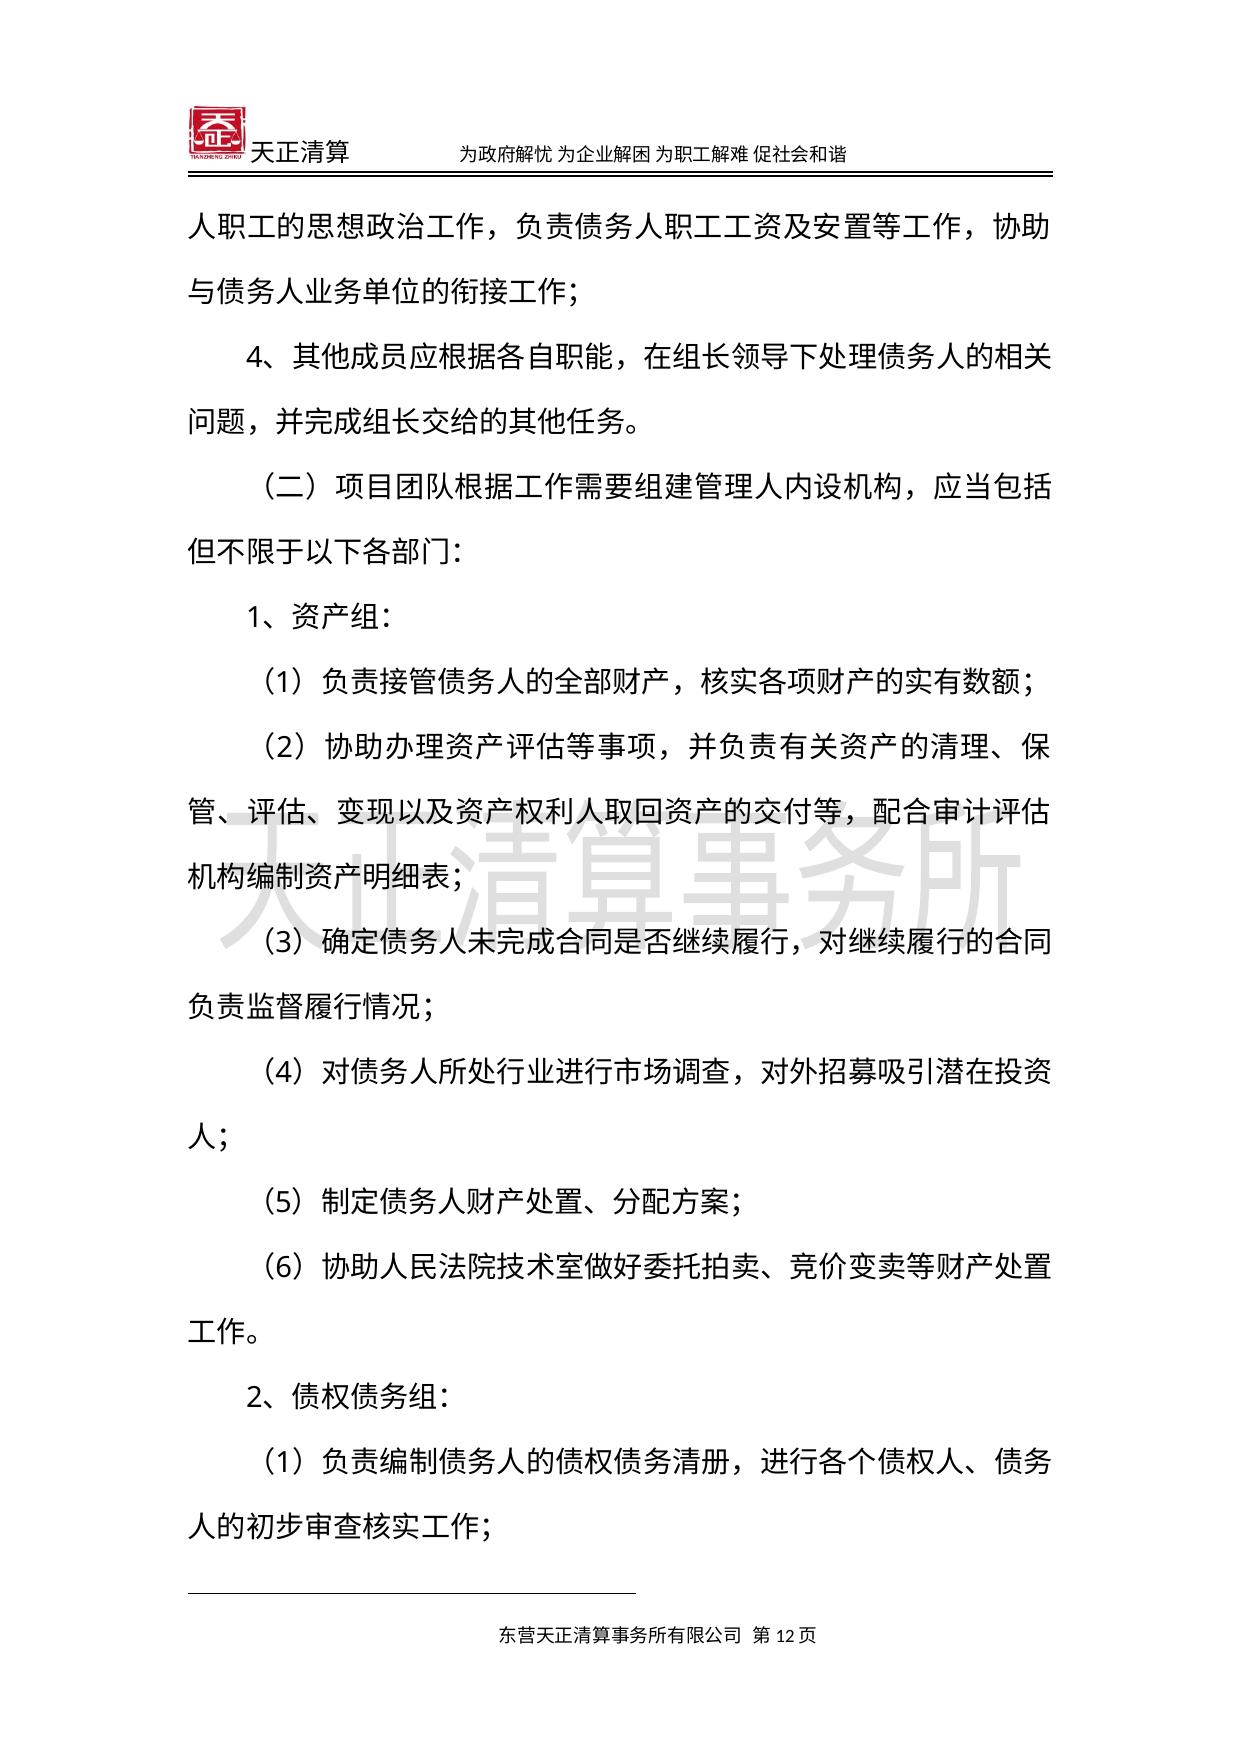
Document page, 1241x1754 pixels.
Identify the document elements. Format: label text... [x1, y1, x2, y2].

picture [187, 105, 246, 162]
list （1）负责编制债务人的债权债务清册，进行各个债权人、债务人的初步审查核实工作； [187, 1428, 1053, 1558]
list （1）负责接管债务人的全部财产，核实各项财产的实有数额； [187, 648, 1053, 713]
list 3、债务人留守人员协助组长处理债务人的日常事务，做好债务人职工的思想政治工作，负责债务人职工工资及安置等工作，协助与债务人业务单位的衔接工作； [187, 193, 1053, 323]
list （6）协助人民法院技术室做好委托拍卖、竞价变卖等财产处置工作。 [187, 1233, 1053, 1363]
list （3）确定债务人未完成合同是否继续履行，对继续履行的合同负责监督履行情况； [187, 908, 1053, 1038]
list （5）制定债务人财产处置、分配方案； [187, 1168, 1053, 1233]
list 1、资产组： [187, 583, 1053, 648]
list （4）对债务人所处行业进行市场调查，对外招募吸引潜在投资人； [187, 1038, 1053, 1168]
list （2）协助办理资产评估等事项，并负责有关资产的清理、保管、评估、变现以及资产权利人取回资产的交付等，配合审计评估机构编制资产明细表； [187, 713, 1053, 908]
list 2、债权债务组： [187, 1363, 1053, 1428]
list 4、其他成员应根据各自职能，在组长领导下处理债务人的相关问题，并完成组长交给的其他任务。 [187, 323, 1053, 453]
list （二）项目团队根据工作需要组建管理人内设机构，应当包括但不限于以下各部门： [187, 453, 1053, 583]
